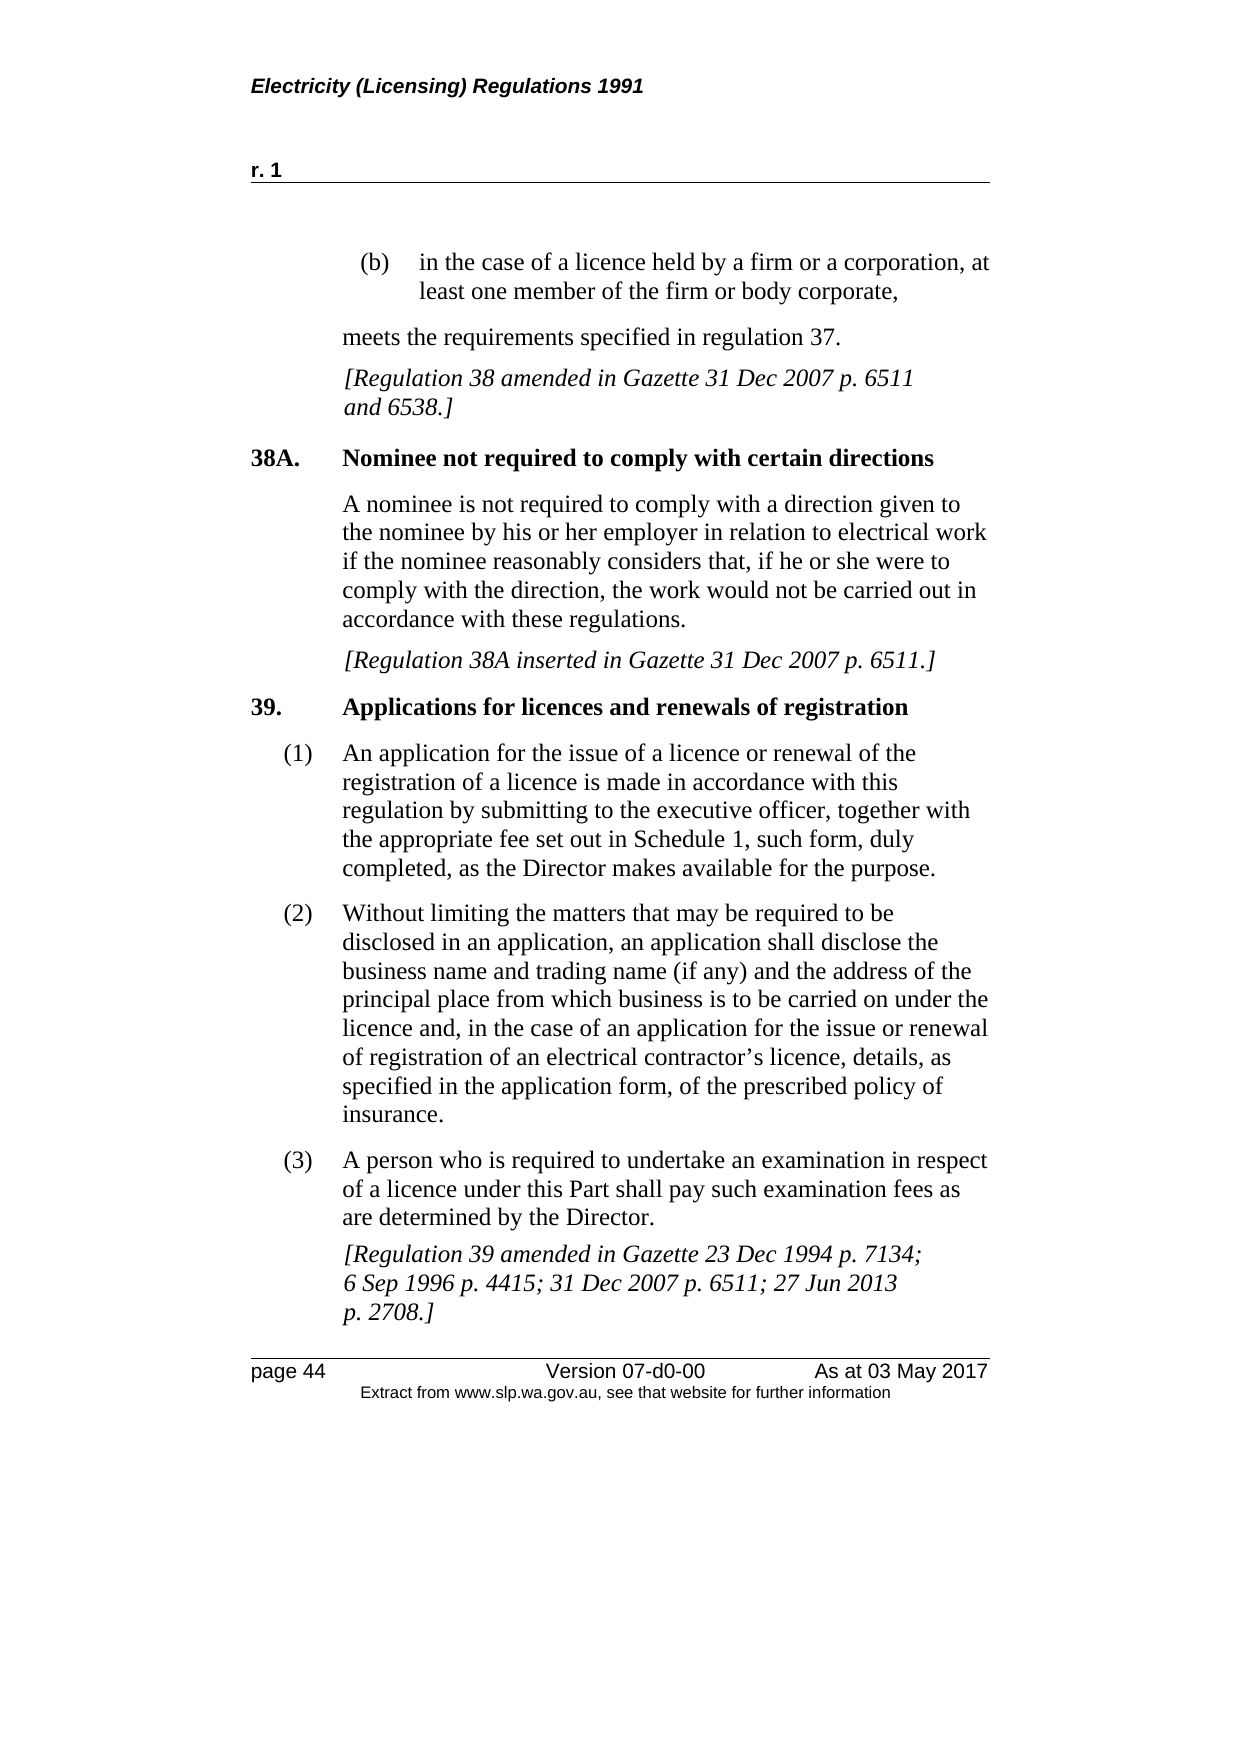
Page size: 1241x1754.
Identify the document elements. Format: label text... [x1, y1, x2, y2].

text (2) Without limiting the matters that may be required to be disclosed in an application, an application shall disclose the business name and trading name (if any) and the address of the principal place from which business is to be carried on under the licence and, in the case of an application for the issue or renewal of registration of an electrical contractor’s licence, details, as specified in the application form, of the prescribed policy of insurance. [251, 898, 990, 1128]
subtitle 39. Applications for licences and renewals of registration [251, 692, 990, 721]
text (1) An application for the issue of a licence or renewal of the registration of a licence is made in accordance with this regulation by submitting to the executive officer, together with the appropriate fee set out in Schedule 1, such form, duly completed, as the Director makes available for the purpose. [251, 738, 990, 882]
text meets the requirements specified in regulation 37. [251, 322, 990, 350]
text [Regulation 38 amended in Gazette 31 Dec 2007 p. 6511 and 6538.] [251, 363, 990, 420]
text [Regulation 38A inserted in Gazette 31 Dec 2007 p. 6511.] [251, 645, 990, 674]
text (3) A person who is required to undertake an examination in respect of a licence under this Part shall pay such examination fees as are determined by the Director. [251, 1145, 990, 1231]
text A nominee is not required to comply with a direction given to the nominee by his or her employer in relation to electrical work if the nominee reasonably considers that, if he or she were to comply with the direction, the work would not be carried out in accordance with these regulations. [251, 489, 990, 632]
text [Regulation 39 amended in Gazette 23 Dec 1994 p. 7134; 6 Sep 1996 p. 4415; 31 Dec 2007 p. 6511; 27 Jun 2013 p. 2708.] [251, 1239, 990, 1326]
subtitle 38A. Nominee not required to comply with certain directions [251, 443, 990, 472]
text (b) in the case of a licence held by a firm or a corporation, at least one member of the firm or body corporate, [251, 247, 990, 305]
